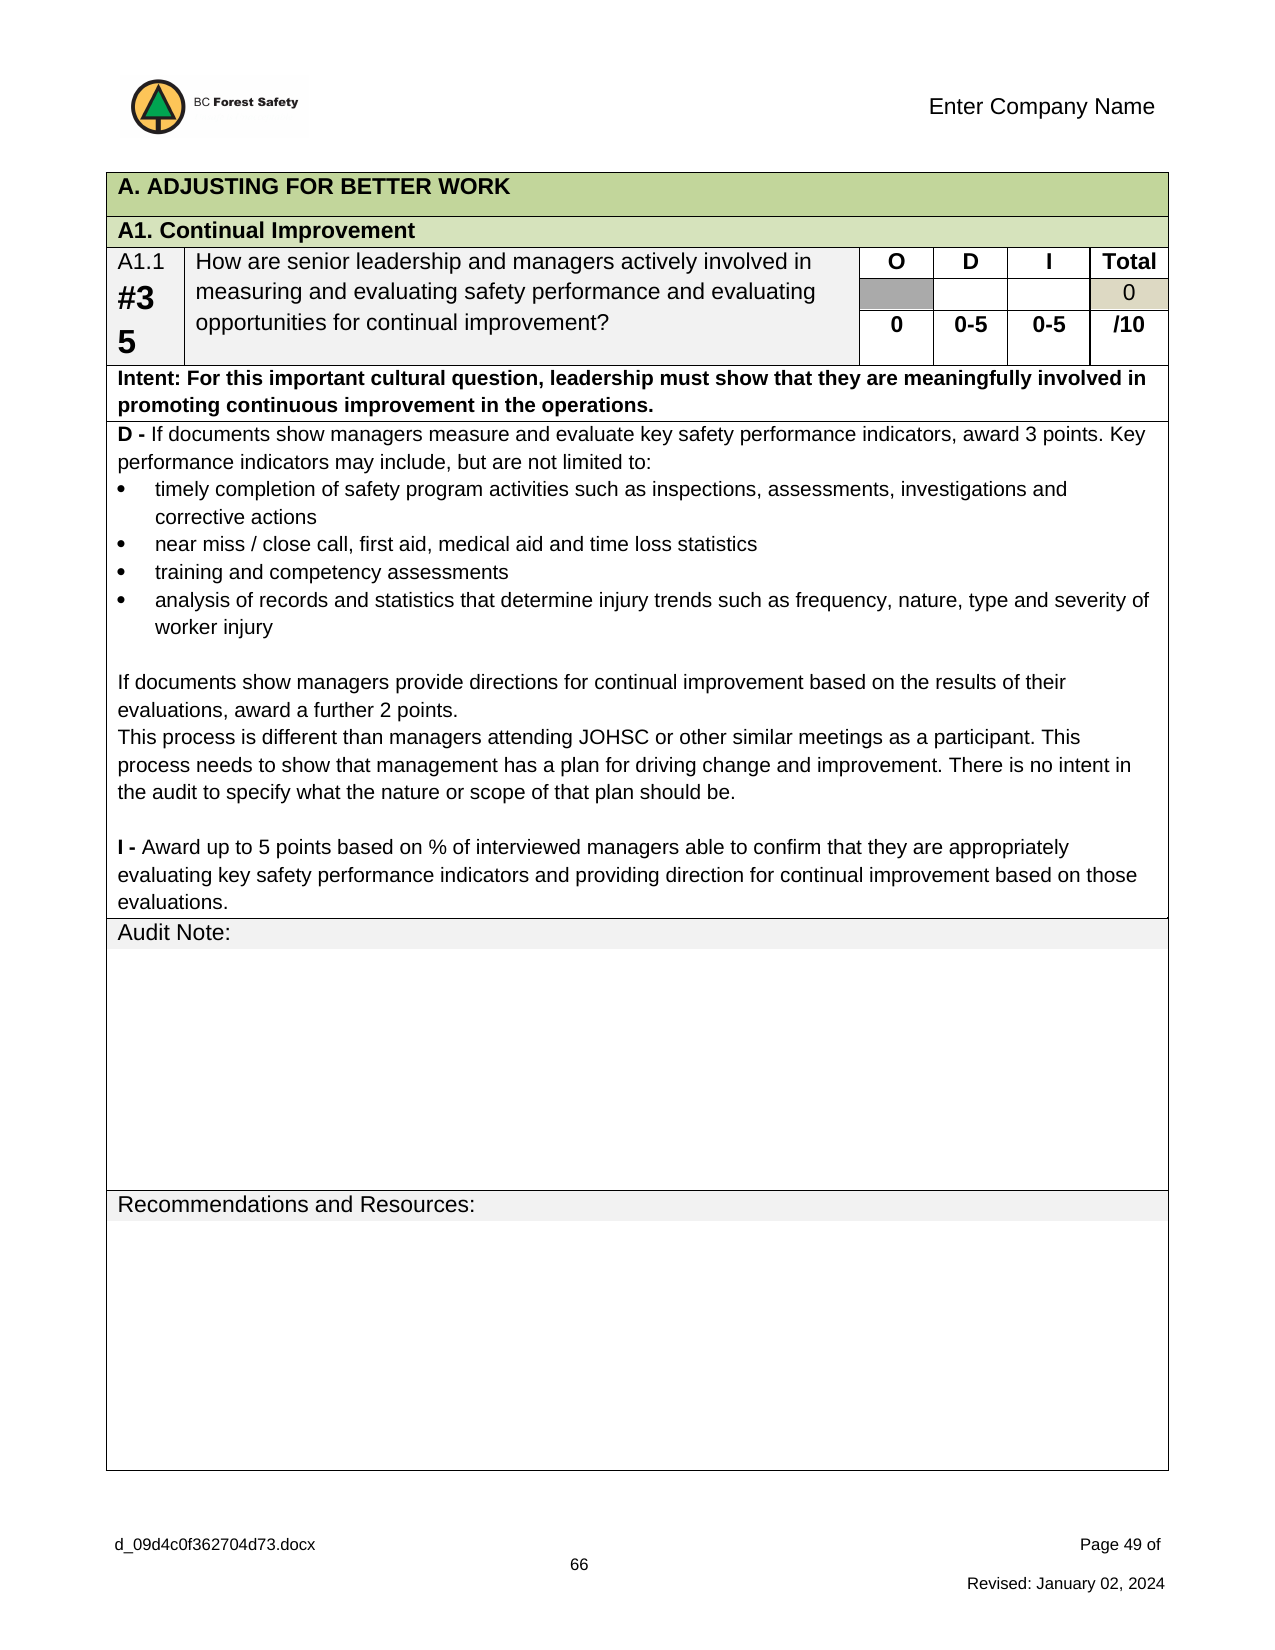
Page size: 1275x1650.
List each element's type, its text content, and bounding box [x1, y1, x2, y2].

table_cell 0 [1091, 279, 1168, 309]
table_cell Audit Note: [107, 919, 1168, 949]
table_cell 0-5 [1008, 311, 1089, 365]
table_cell Total [1091, 248, 1168, 278]
table_cell [107, 949, 1168, 1190]
table_cell [860, 279, 933, 309]
table_cell How are senior leadership and managers actively involved in measuring and evaluating safety performance and evaluating opportunities for continual improvement? [185, 248, 859, 365]
table_cell Recommendations and Resources: [107, 1191, 1168, 1221]
table_cell [1008, 279, 1089, 309]
picture [120, 75, 309, 138]
table_cell Intent: For this important cultural question, leadership must show that they are meaningfully involved in promoting continuous improvement in the operations. [107, 366, 1168, 421]
table_cell I [1008, 248, 1089, 278]
table_cell 0 [860, 311, 933, 365]
table_cell /10 [1091, 311, 1168, 365]
table_cell A1.1 #35 [107, 248, 184, 365]
table_cell [107, 1221, 1168, 1470]
table_cell [934, 279, 1007, 309]
table_cell 0-5 [934, 311, 1007, 365]
table_cell D - If documents show managers measure and evaluate key safety performance indicators, award 3 points. Key performance indicators may include, but are not limited to: timely completion of safety program activities such as inspections, assessments, investigations and corrective actions near miss / close call, first aid, medical aid and time loss statistics training and competency assessments analysis of records and statistics that determine injury trends such as frequency, nature, type and severity of worker injury If documents show managers provide directions for continual improvement based on the results of their evaluations, award a further 2 points. This process is different than managers attending JOHSC or other similar meetings as a participant. This process needs to show that management has a plan for driving change and improvement. There is no intent in the audit to specify what the nature or scope of that plan should be. I - Award up to 5 points based on % of interviewed managers able to confirm that they are appropriately evaluating key safety performance indicators and providing direction for continual improvement based on those evaluations. [107, 422, 1168, 918]
table_header A. ADJUSTING FOR BETTER WORK [107, 173, 1168, 216]
table_cell D [934, 248, 1007, 278]
table_cell O [860, 248, 933, 278]
table_cell A1. Continual Improvement [107, 217, 1168, 247]
